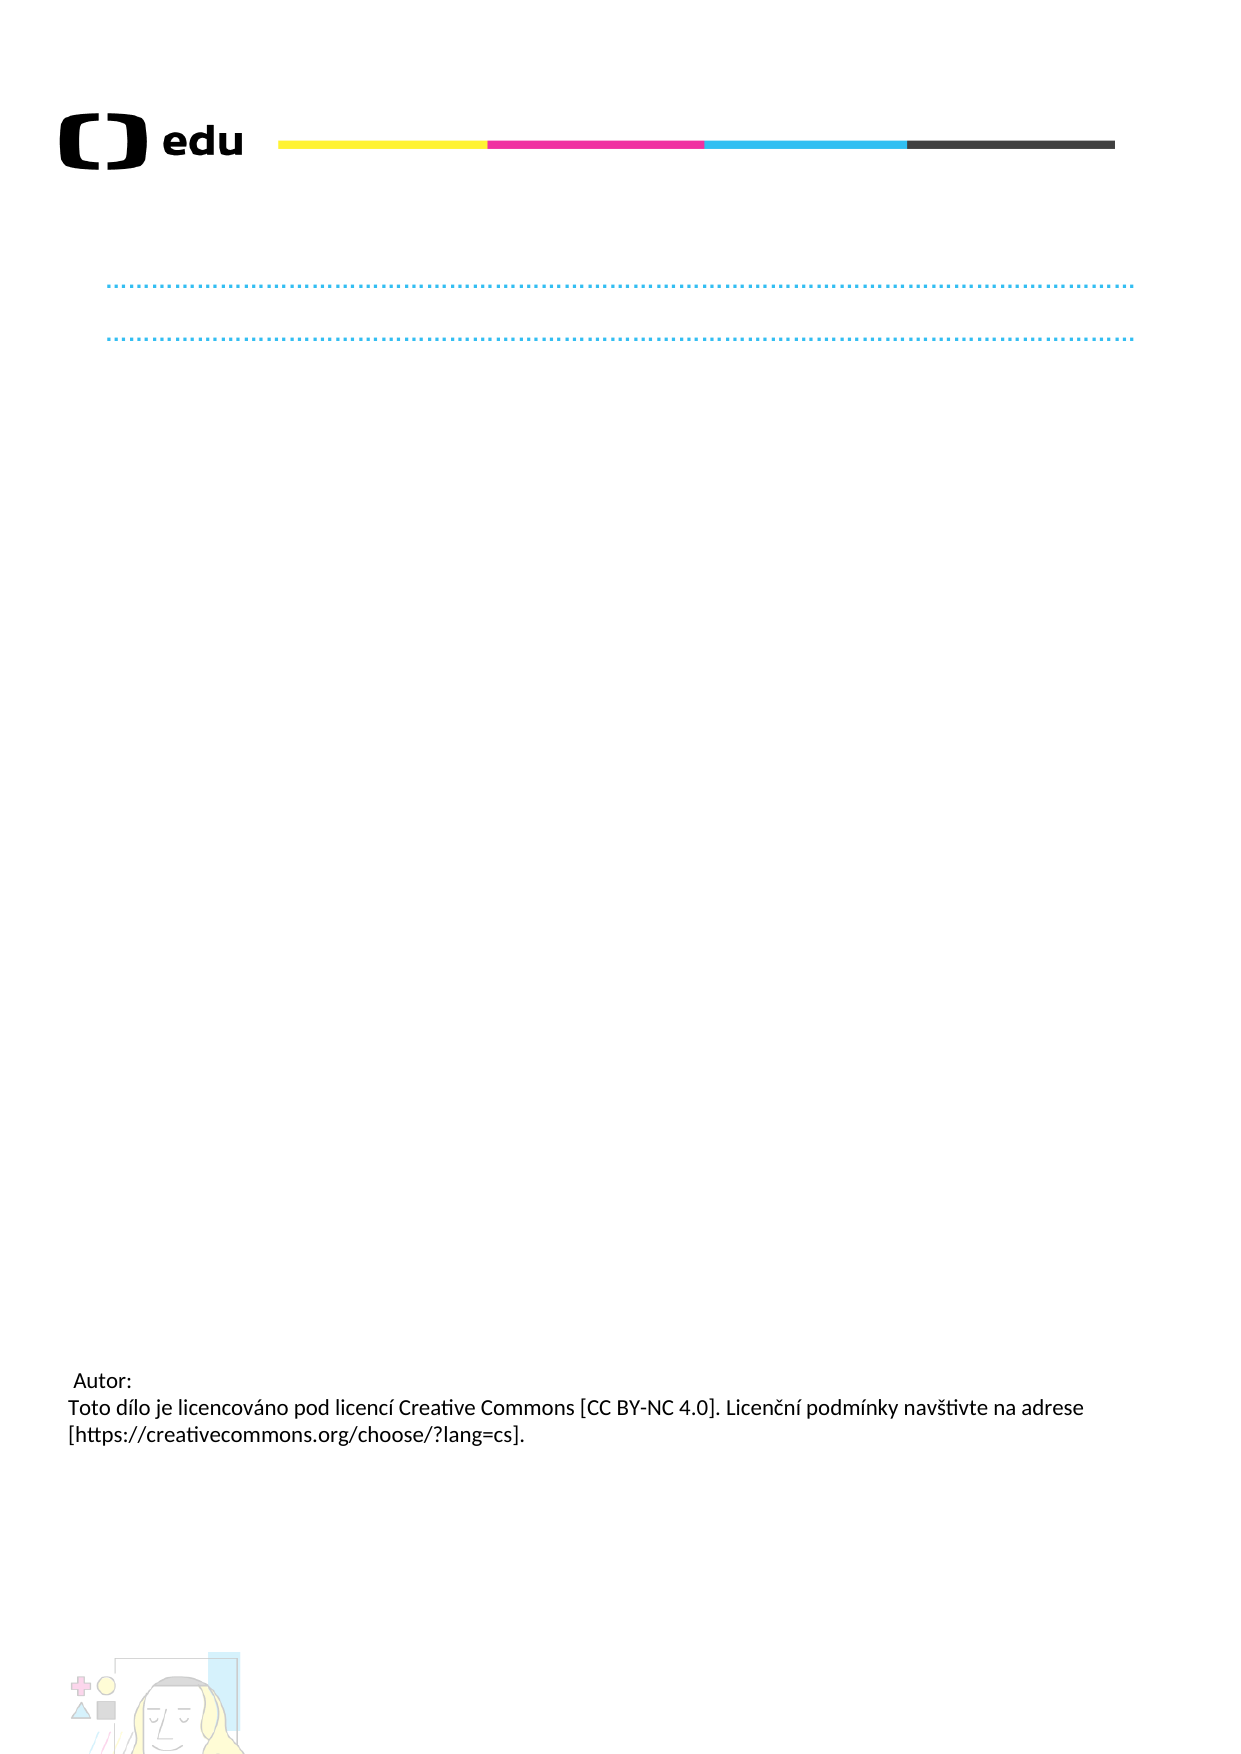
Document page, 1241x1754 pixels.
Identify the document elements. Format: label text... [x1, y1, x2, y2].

picture [58, 1652, 246, 1754]
text ……………………………………………………………………………………………………………………………………………………………………………………………………………………………………………… [104, 267, 1153, 346]
picture [51, 106, 1127, 200]
